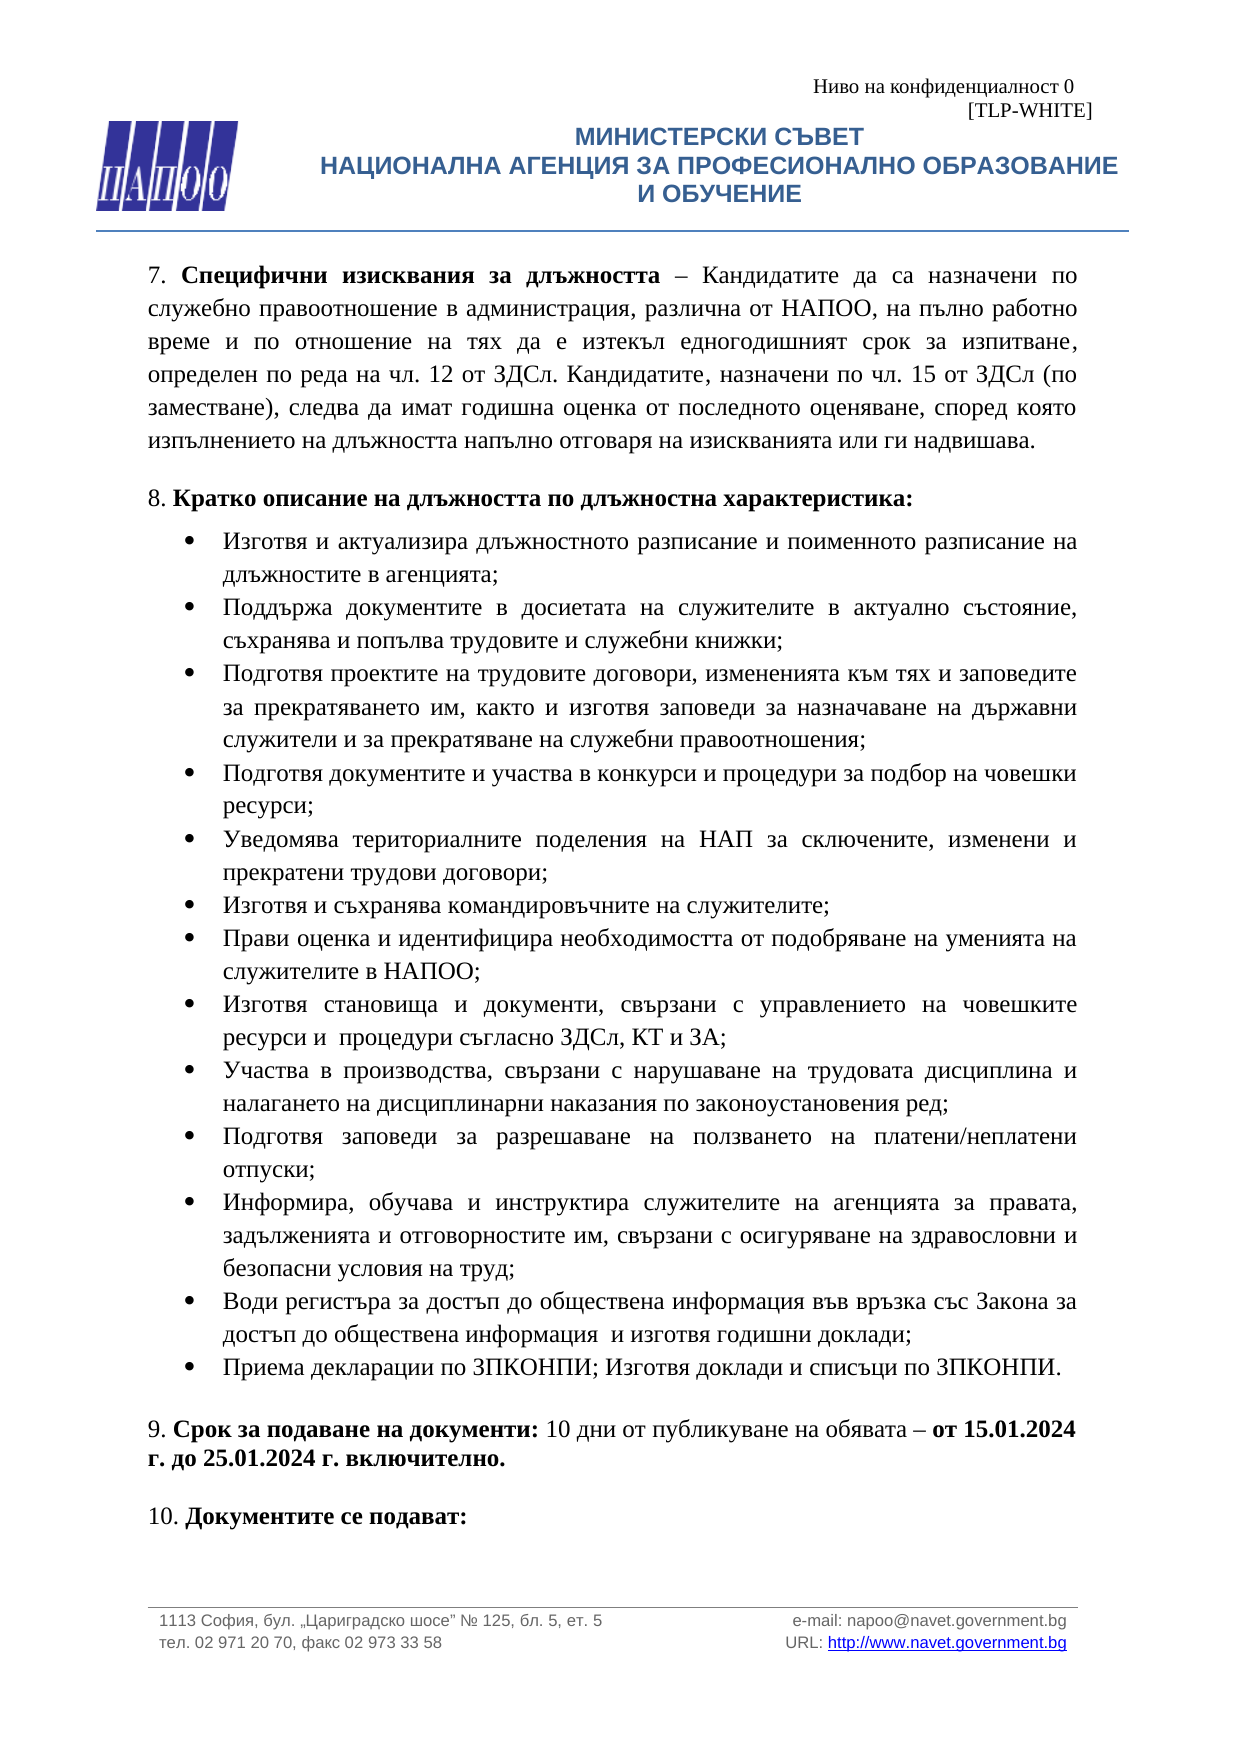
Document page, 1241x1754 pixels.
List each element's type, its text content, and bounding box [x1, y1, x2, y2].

text 10. Документите се подават: [148, 1501, 1078, 1529]
list Информира, обучава и инструктира служителите на агенцията за правата, задълженията и отговорностите им, свързани с осигуряване на здравословни и безопасни условия на труд; [185, 1187, 1078, 1282]
list Изготвя и актуализира длъжностното разписание и поименното разписание на длъжностите в агенцията; [185, 526, 1078, 588]
list Приема декларации по ЗПКОНПИ; Изготвя доклади и списъци по ЗПКОНПИ. [185, 1352, 1078, 1381]
list Води регистъра за достъп до обществена информация във връзка със Закона за достъп до обществена информация и изготвя годишни доклади; [185, 1286, 1078, 1348]
text 7. Специфични изисквания за длъжността – Кандидатите да са назначени по служебно правоотношение в администрация, различна от НАПОО, на пълно работно време и по отношение на тях да е изтекъл едногодишният срок за изпитване, определен по реда на чл. 12 от ЗДСл. Кандидатите, назначени по чл. 15 от ЗДСл (по заместване), следва да имат годишна оценка от последното оценяване, според която изпълнението на длъжността напълно отговаря на изискванията или ги надвишава. [148, 260, 1078, 454]
list Участва в производства, свързани с нарушаване на трудовата дисциплина и налагането на дисциплинарни наказания по законоустановения ред; [185, 1055, 1078, 1117]
list Изготвя и съхранява командировъчните на служителите; [185, 890, 1078, 918]
text 9. Срок за подаване на документи: 10 дни от публикуване на обявата – от 15.01.2024 г. до 25.01.2024 г. включително. [148, 1414, 1078, 1472]
list Подготвя заповеди за разрешаване на ползването на платени/неплатени отпуски; [185, 1121, 1078, 1183]
list Поддържа документите в досиетата на служителите в актуално състояние, съхранява и попълва трудовите и служебни книжки; [185, 592, 1078, 654]
text 8. Кратко описание на длъжността по длъжностна характеристика: [148, 483, 1078, 512]
list Подготвя проектите на трудовите договори, измененията към тях и заповедите за прекратяването им, както и изготвя заповеди за назначаване на държавни служители и за прекратяване на служебни правоотношения; [185, 658, 1078, 753]
list Прави оценка и идентифицира необходимостта от подобряване на уменията на служителите в НАПОО; [185, 923, 1078, 984]
list Подготвя документите и участва в конкурси и процедури за подбор на човешки ресурси; [185, 758, 1078, 819]
list Изготвя становища и документи, свързани с управлението на човешките ресурси и процедури съгласно ЗДСл, КТ и ЗА; [185, 989, 1078, 1051]
list Уведомява териториалните поделения на НАП за сключените, изменени и прекратени трудови договори; [185, 824, 1078, 885]
